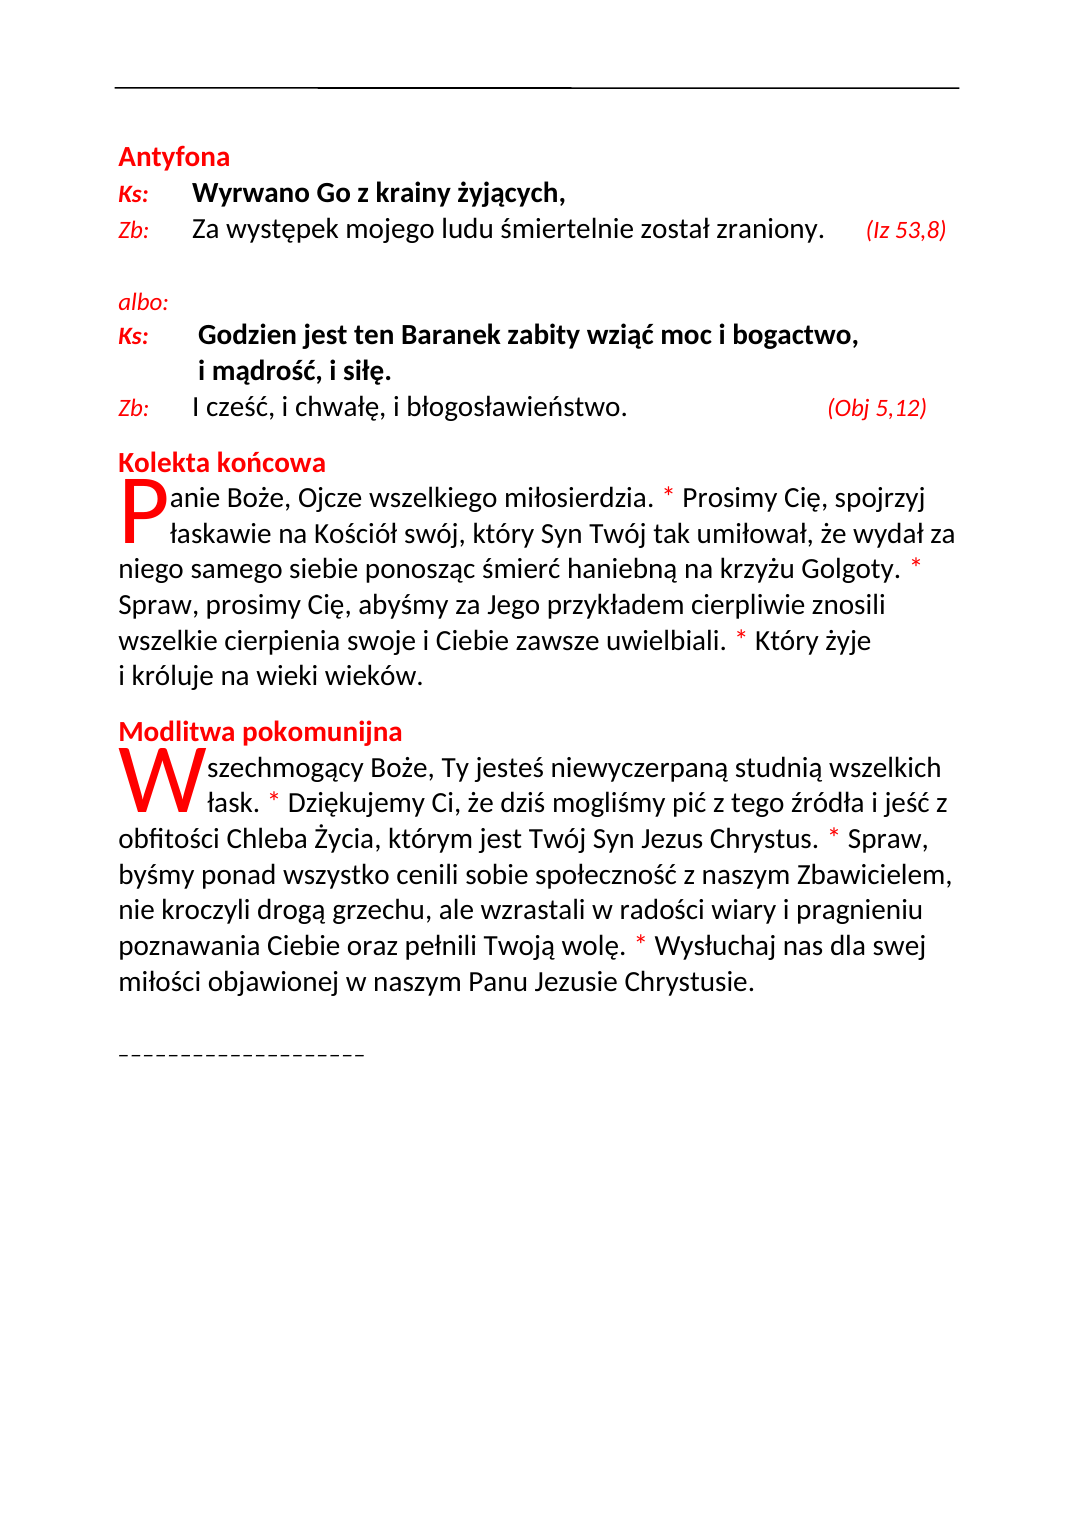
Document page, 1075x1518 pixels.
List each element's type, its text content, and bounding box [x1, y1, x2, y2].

text Zb: Za występek mojego ludu śmiertelnie został zraniony. (Iz 53,8) [118, 210, 957, 245]
text albo: [118, 286, 957, 316]
text anie Boże, Ojcze wszelkiego miłosierdzia. * Prosimy Cię, spojrzyj łaskawie na Kościół swój, który Syn Twój tak umiłował, że wydał za niego samego siebie ponosząc śmierć haniebną na krzyżu Golgoty. * Spraw, prosimy Cię, abyśmy za Jego przykładem cierpliwie znosili wszelkie cierpienia swoje i Ciebie zawsze uwielbiali. * Który żyje i króluje na wieki wieków. [118, 479, 957, 693]
text Modlitwa pokomunijna [118, 713, 957, 749]
text Zb: I cześć, i chwałę, i błogosławieństwo. (Obj 5,12) [118, 388, 957, 423]
text ____________________ [118, 1029, 957, 1059]
text Ks: Wyrwano Go z krainy żyjących, [118, 174, 957, 210]
text Ks: Godzien jest ten Baranek zabity wziąć moc i bogactwo, i mądrość, i siłę. [118, 316, 957, 388]
text Antyfona [118, 138, 957, 174]
text Kolekta końcowa [118, 444, 957, 479]
text szechmogący Boże, Ty jesteś niewyczerpaną studnią wszelkich łask. * Dziękujemy Ci, że dziś mogliśmy pić z tego źródła i jeść z obfitości Chleba Życia, którym jest Twój Syn Jezus Chrystus. * Spraw, byśmy ponad wszystko cenili sobie społeczność z naszym Zbawicielem, nie kroczyli drogą grzechu, ale wzrastali w radości wiary i pragnieniu poznawania Ciebie oraz pełnili Twoją wolę. * Wysłuchaj nas dla swej miłości objawionej w naszym Panu Jezusie Chrystusie. [118, 749, 957, 998]
